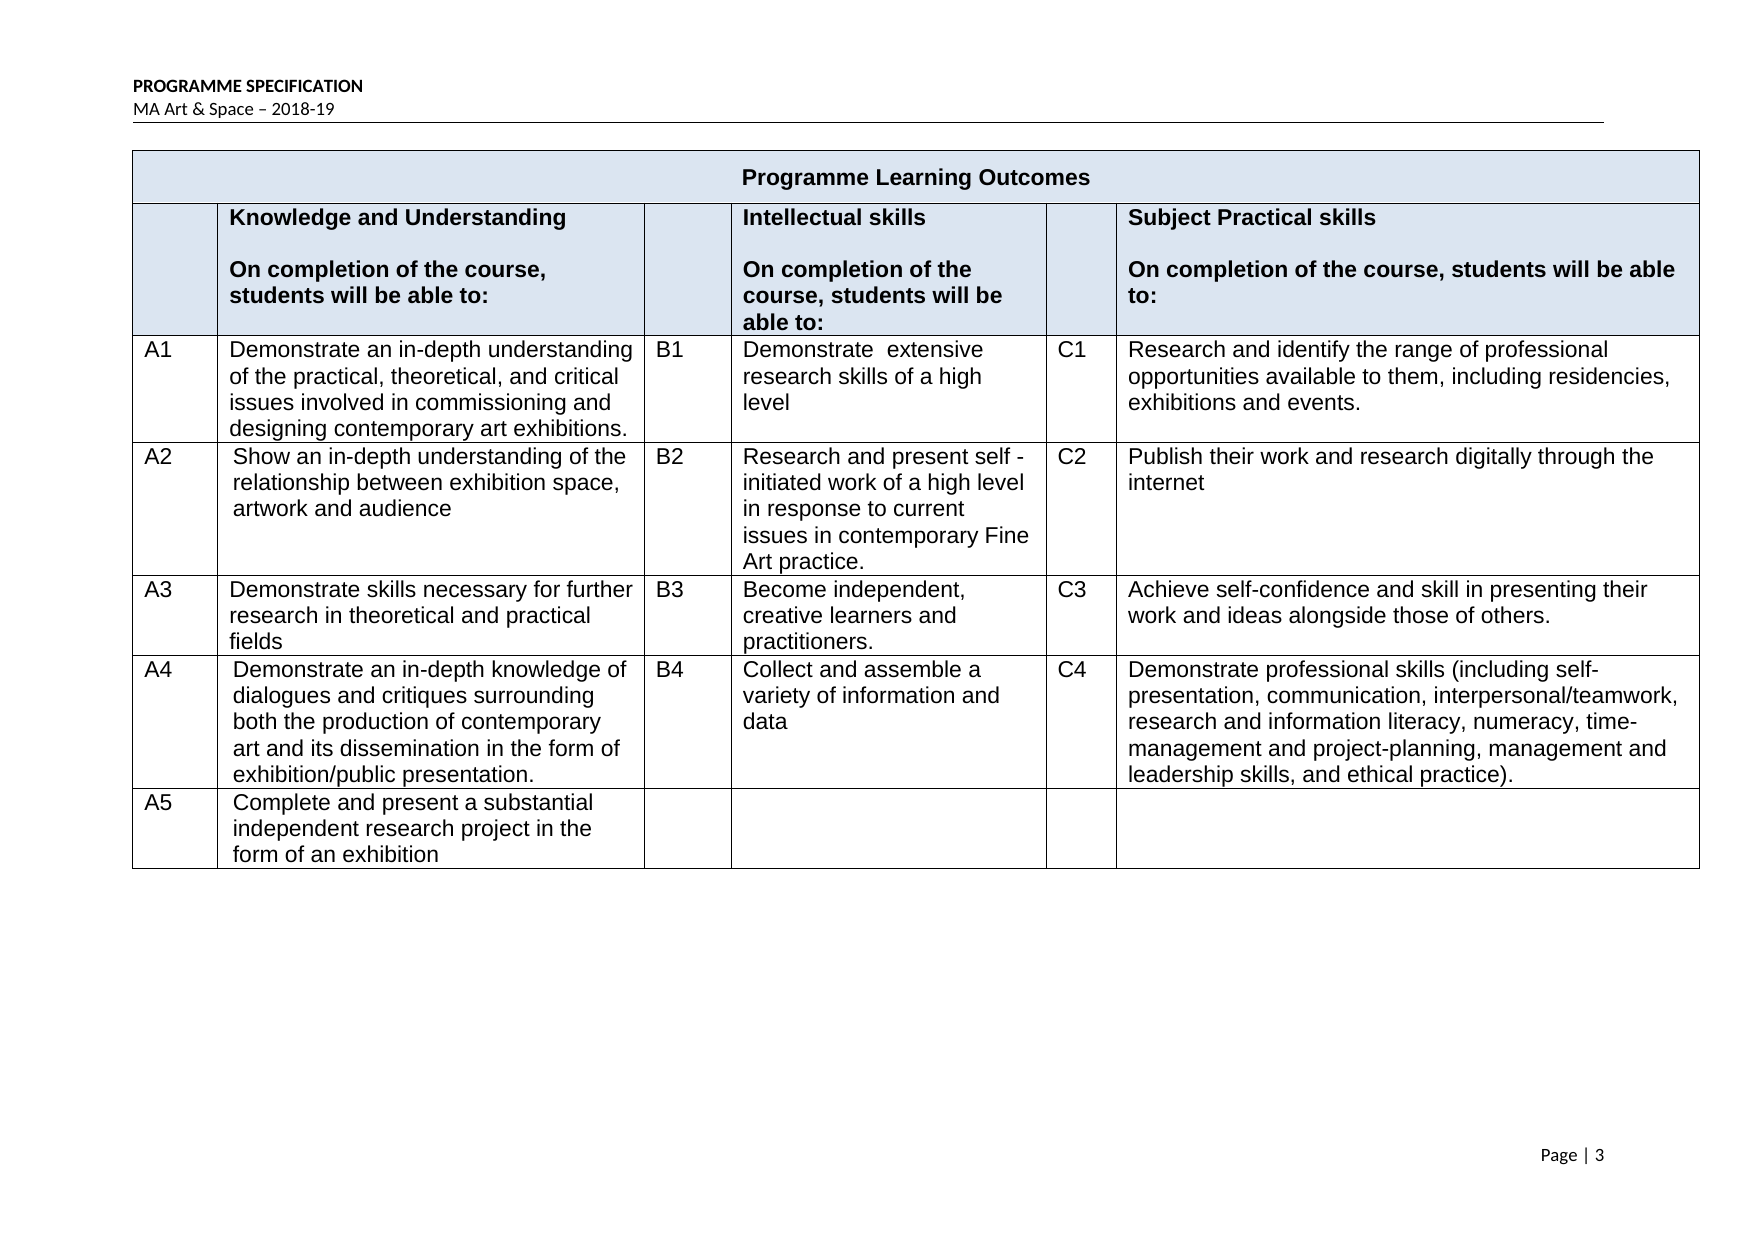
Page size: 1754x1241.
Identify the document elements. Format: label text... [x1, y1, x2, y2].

table_cell A1 [133, 336, 217, 442]
table_cell Demonstrate skills necessary for further research in theoretical and practical fields [218, 576, 644, 654]
table_cell [732, 789, 1046, 867]
table_cell A2 [133, 443, 217, 574]
table_cell Become independent, creative learners and practitioners. [732, 576, 1046, 654]
table_cell Demonstrate an in-depth understanding of the practical, theoretical, and critical issues involved in commissioning and designing contemporary art exhibitions. [218, 336, 644, 442]
table_cell B2 [645, 443, 731, 574]
table_cell B1 [645, 336, 731, 442]
table_cell [1047, 204, 1116, 335]
table_cell C2 [1047, 443, 1116, 574]
table_cell C1 [1047, 336, 1116, 442]
table_header Programme Learning Outcomes [133, 151, 1699, 202]
table_cell B3 [645, 576, 731, 654]
table_cell Subject Practical skills On completion of the course, students will be able to: [1117, 204, 1699, 335]
table_cell C4 [1047, 656, 1116, 787]
table_cell Publish their work and research digitally through the internet [1117, 443, 1699, 574]
table_cell [1117, 789, 1699, 867]
table_cell C3 [1047, 576, 1116, 654]
table_cell Achieve self-confidence and skill in presenting their work and ideas alongside those of others. [1117, 576, 1699, 654]
table_cell Research and present self -initiated work of a high level in response to current issues in contemporary Fine Art practice. [732, 443, 1046, 574]
table_cell A4 [133, 656, 217, 787]
table_cell Demonstrate an in-depth knowledge of dialogues and critiques surrounding both the production of contemporary art and its dissemination in the form of exhibition/public presentation. [218, 656, 644, 787]
table_cell Complete and present a substantial independent research project in the form of an exhibition [218, 789, 644, 867]
table_cell [645, 204, 731, 335]
table_cell Demonstrate professional skills (including self-presentation, communication, interpersonal/teamwork, research and information literacy, numeracy, time-management and project-planning, management and leadership skills, and ethical practice). [1117, 656, 1699, 787]
table_cell A3 [133, 576, 217, 654]
table_cell Knowledge and Understanding On completion of the course, students will be able to: [218, 204, 644, 335]
table_cell [645, 789, 731, 867]
table_cell [1047, 789, 1116, 867]
table_cell [133, 204, 217, 335]
table_cell Research and identify the range of professional opportunities available to them, including residencies, exhibitions and events. [1117, 336, 1699, 442]
table_cell Intellectual skills On completion of the course, students will be able to: [732, 204, 1046, 335]
table_cell A5 [133, 789, 217, 867]
table_cell B4 [645, 656, 731, 787]
table_cell Collect and assemble a variety of information and data [732, 656, 1046, 787]
table_cell Demonstrate extensive research skills of a high level [732, 336, 1046, 442]
table_cell Show an in-depth understanding of the relationship between exhibition space, artwork and audience [218, 443, 644, 574]
